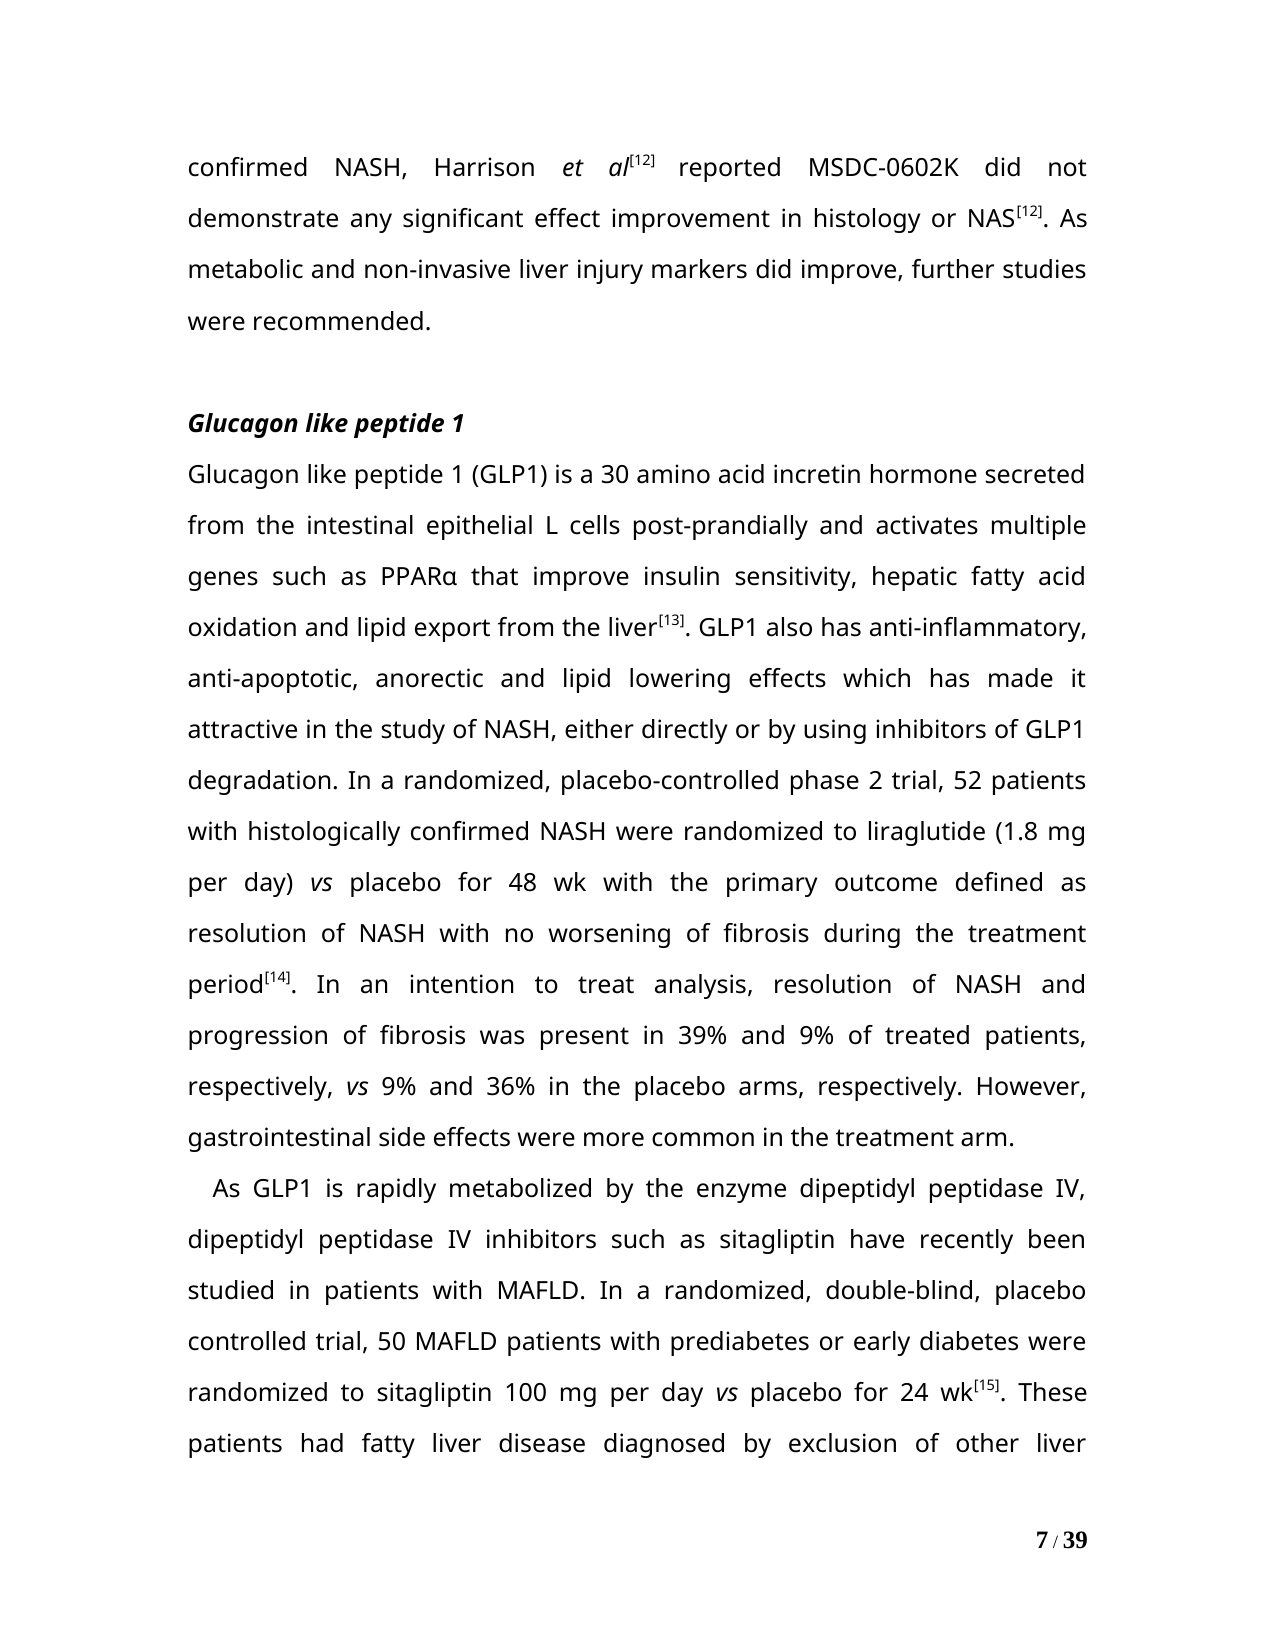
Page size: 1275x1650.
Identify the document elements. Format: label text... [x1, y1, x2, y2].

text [187, 1171, 1087, 1460]
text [187, 150, 1087, 337]
text Glucagon like peptide 1 [187, 405, 1087, 439]
text Glucagon like peptide 1 (GLP1) is a 30 amino acid incretin hormone secreted from the intestinal epithelial L cells post-prandially and activates multiple genes such as PPARα that improve insulin sensitivity, hepatic fatty acid oxidation and lipid export from the liver[13]. GLP1 also has anti-inflammatory, anti-apoptotic, anorectic and lipid lowering effects which has made it attractive in the study of NASH, either directly or by using inhibitors of GLP1 degradation. In a randomized, placebo-controlled phase 2 trial, 52 patients with histologically confirmed NASH were randomized to liraglutide (1.8 mg per day) vs placebo for 48 wk with the primary outcome defined as resolution of NASH with no worsening of fibrosis during the treatment period[14]. In an intention to treat analysis, resolution of NASH and progression of fibrosis was present in 39% and 9% of treated patients, respectively, vs 9% and 36% in the placebo arms, respectively. However, gastrointestinal side effects were more common in the treatment arm. [187, 456, 1087, 1154]
